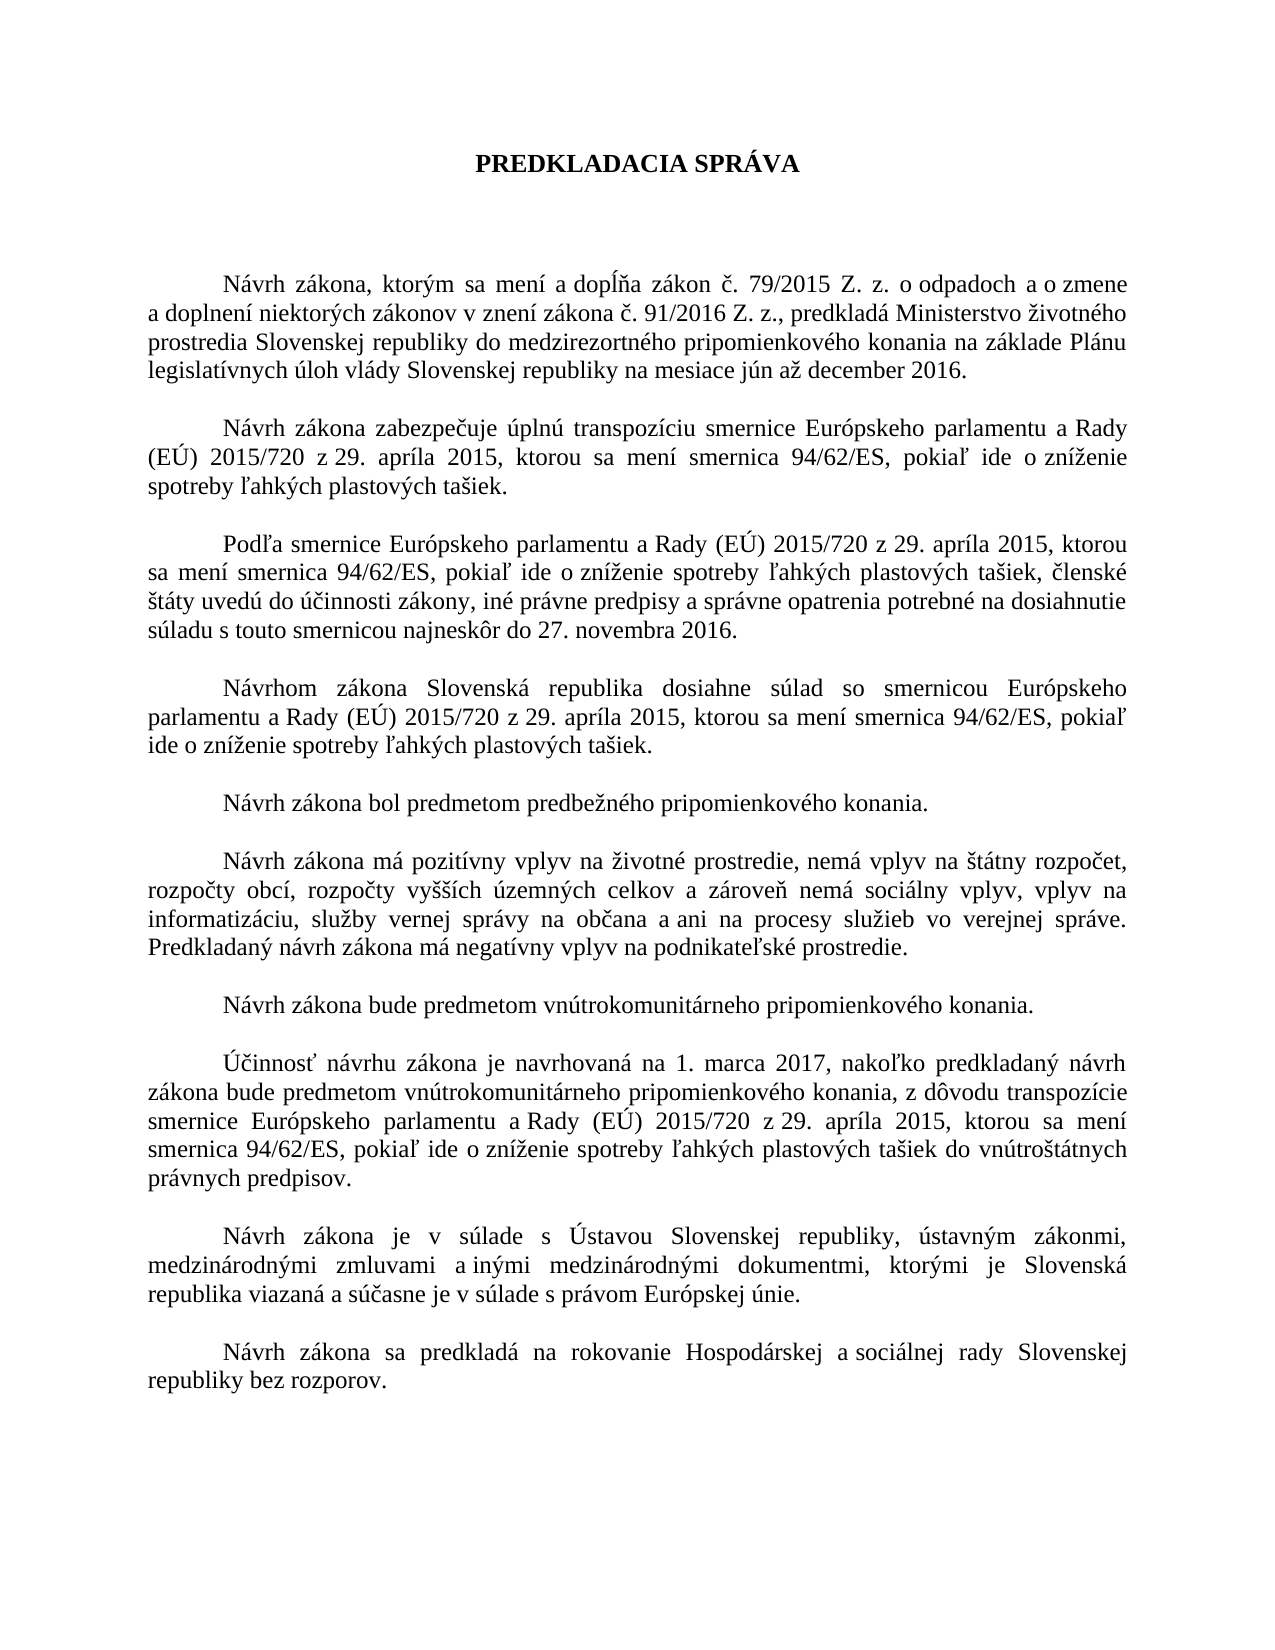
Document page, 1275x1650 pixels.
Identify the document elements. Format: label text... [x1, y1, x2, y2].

text PREDKLADACIA SPRÁVA [148, 148, 1127, 178]
text Návrh zákona bude predmetom vnútrokomunitárneho pripomienkového konania. [148, 990, 1127, 1019]
text Návrhom zákona Slovenská republika dosiahne súlad so smernicou Európskeho parlamentu a Rady (EÚ) 2015/720 z 29. apríla 2015, ktorou sa mení smernica 94/62/ES, pokiaľ ide o zníženie spotreby ľahkých plastových tašiek. [148, 673, 1127, 759]
text Účinnosť návrhu zákona je navrhovaná na 1. marca 2017, nakoľko predkladaný návrh zákona bude predmetom vnútrokomunitárneho pripomienkového konania, z dôvodu transpozície smernice Európskeho parlamentu a Rady (EÚ) 2015/720 z 29. apríla 2015, ktorou sa mení smernica 94/62/ES, pokiaľ ide o zníženie spotreby ľahkých plastových tašiek do vnútroštátnych právnych predpisov. [148, 1048, 1127, 1192]
text Návrh zákona je v súlade s Ústavou Slovenskej republiky, ústavným zákonmi, medzinárodnými zmluvami a inými medzinárodnými dokumentmi, ktorými je Slovenská republika viazaná a súčasne je v súlade s právom Európskej únie. [148, 1221, 1127, 1307]
text Podľa smernice Európskeho parlamentu a Rady (EÚ) 2015/720 z 29. apríla 2015, ktorou sa mení smernica 94/62/ES, pokiaľ ide o zníženie spotreby ľahkých plastových tašiek, členské štáty uvedú do účinnosti zákony, iné právne predpisy a správne opatrenia potrebné na dosiahnutie súladu s touto smernicou najneskôr do 27. novembra 2016. [148, 529, 1127, 644]
text Návrh zákona sa predkladá na rokovanie Hospodárskej a sociálnej rady Slovenskej republiky bez rozporov. [148, 1337, 1127, 1394]
text Návrh zákona bol predmetom predbežného pripomienkového konania. [148, 788, 1127, 817]
text Návrh zákona, ktorým sa mení a dopĺňa zákon č. 79/2015 Z. z. o odpadoch a o zmene a doplnení niektorých zákonov v znení zákona č. 91/2016 Z. z., predkladá Ministerstvo životného prostredia Slovenskej republiky do medzirezortného pripomienkového konania na základe Plánu legislatívnych úloh vlády Slovenskej republiky na mesiace jún až december 2016. [148, 269, 1127, 384]
text Návrh zákona zabezpečuje úplnú transpozíciu smernice Európskeho parlamentu a Rady (EÚ) 2015/720 z 29. apríla 2015, ktorou sa mení smernica 94/62/ES, pokiaľ ide o zníženie spotreby ľahkých plastových tašiek. [148, 413, 1127, 499]
text Návrh zákona má pozitívny vplyv na životné prostredie, nemá vplyv na štátny rozpočet, rozpočty obcí, rozpočty vyšších územných celkov a zároveň nemá sociálny vplyv, vplyv na informatizáciu, služby vernej správy na občana a ani na procesy služieb vo verejnej správe. Predkladaný návrh zákona má negatívny vplyv na podnikateľské prostredie. [148, 846, 1127, 961]
